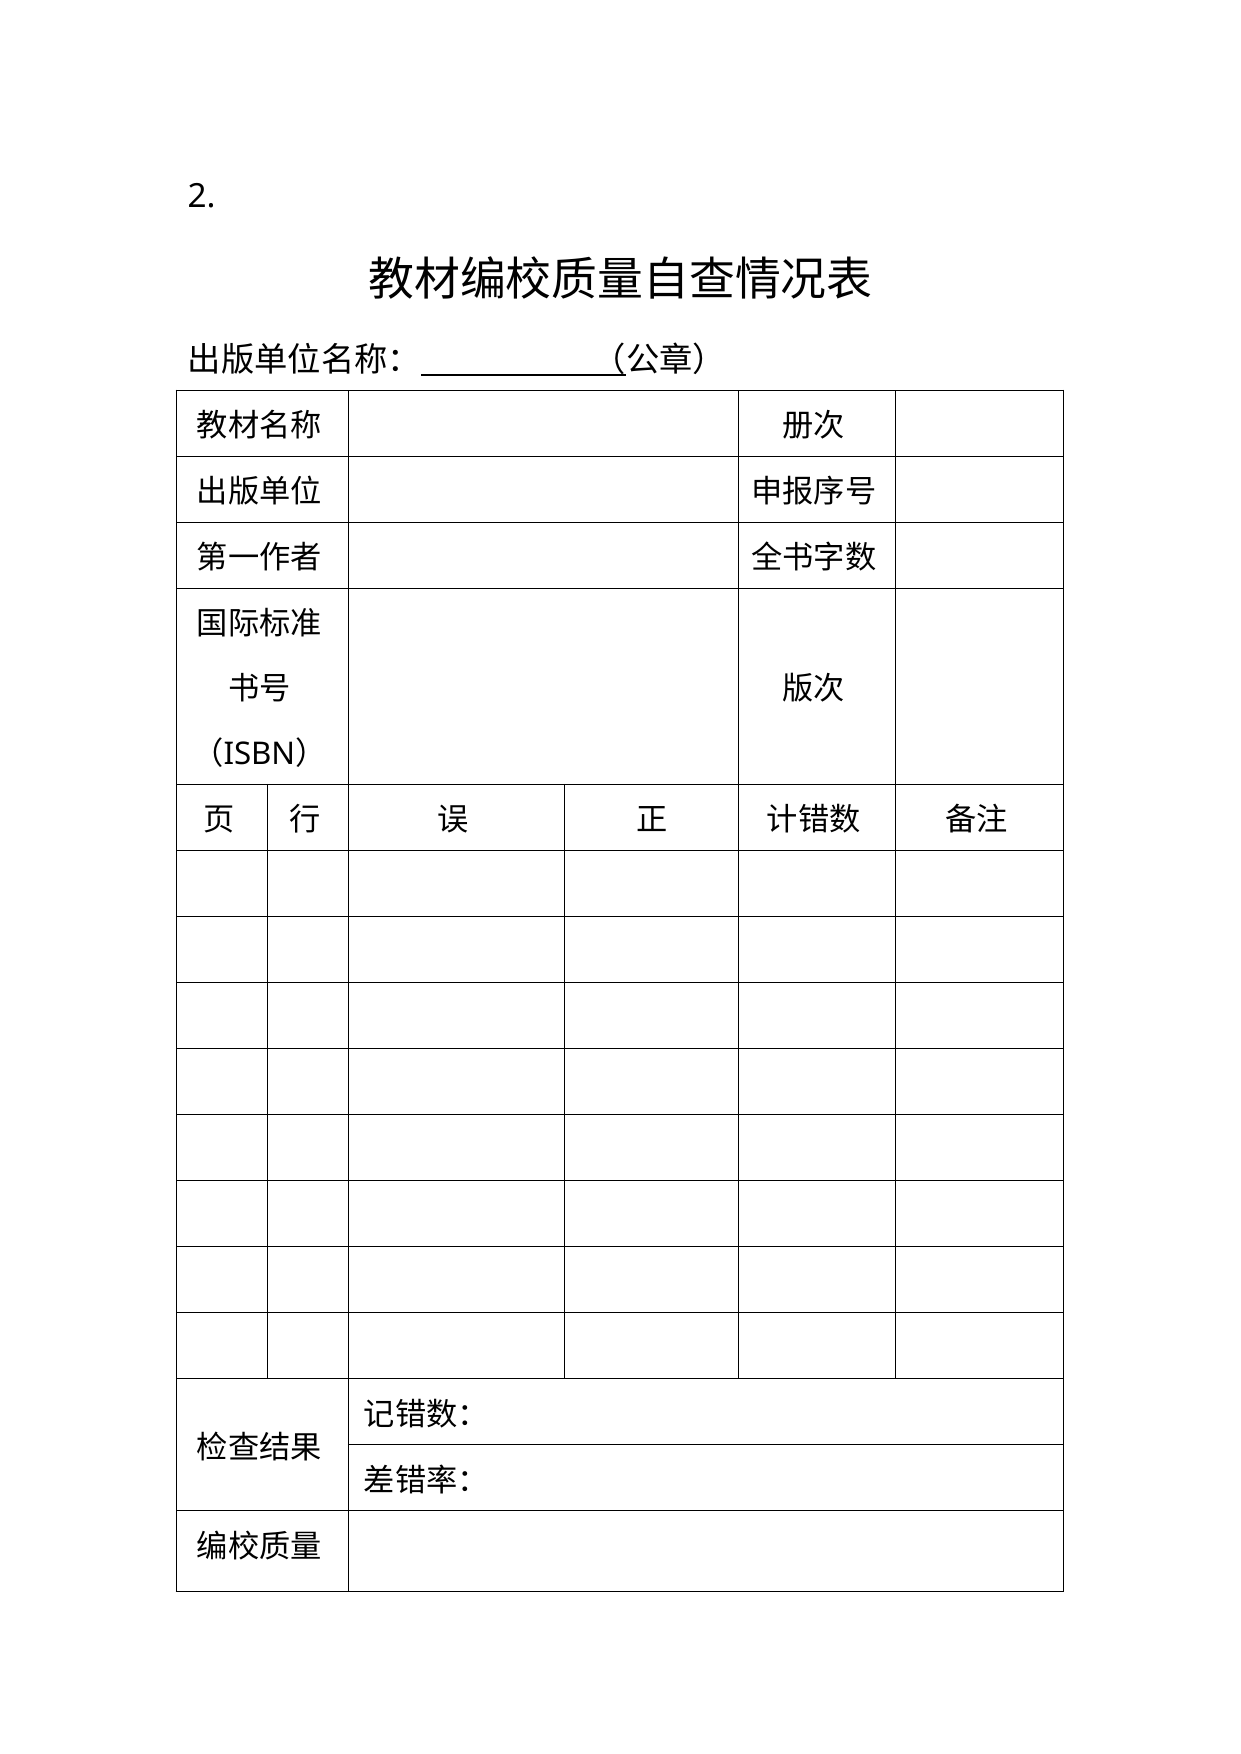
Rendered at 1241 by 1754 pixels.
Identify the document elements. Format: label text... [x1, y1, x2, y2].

table_cell [349, 1115, 564, 1180]
table_cell [349, 983, 564, 1048]
table_cell 差错率： [349, 1445, 1063, 1510]
table_cell [349, 851, 564, 916]
table_cell [896, 1313, 1063, 1378]
table_cell [896, 1181, 1063, 1246]
table_cell [896, 589, 1063, 784]
table_cell [349, 1247, 564, 1312]
table_cell [739, 1181, 895, 1246]
table_cell [177, 1247, 267, 1312]
table_cell [349, 457, 738, 522]
table_cell [739, 917, 895, 982]
table_cell [177, 917, 267, 982]
table_cell [896, 1247, 1063, 1312]
table_cell 国际标准书号（ISBN） [177, 589, 348, 784]
table_cell [349, 589, 738, 784]
table_cell [896, 1115, 1063, 1180]
table_cell 版次 [739, 589, 895, 784]
table_cell [177, 1049, 267, 1114]
table_cell [896, 1049, 1063, 1114]
table_cell 备注 [896, 785, 1063, 850]
table_cell [349, 523, 738, 588]
table_cell [896, 457, 1063, 522]
table_header [896, 391, 1063, 456]
table_cell [739, 983, 895, 1048]
table_cell [565, 917, 738, 982]
table_cell [177, 983, 267, 1048]
table_cell 误 [349, 785, 564, 850]
table_cell [565, 851, 738, 916]
table_cell [177, 1115, 267, 1180]
table_cell 正 [565, 785, 738, 850]
table_cell [349, 1313, 564, 1378]
table_header [349, 391, 738, 456]
table_cell [268, 1181, 348, 1246]
table_cell 申报序号 [739, 457, 895, 522]
table_cell [268, 983, 348, 1048]
table_cell [268, 1247, 348, 1312]
table_cell [739, 851, 895, 916]
table_cell [565, 1247, 738, 1312]
table_cell 记错数： [349, 1379, 1063, 1444]
table_cell [565, 1115, 738, 1180]
table_cell [349, 917, 564, 982]
table_cell 出版单位 [177, 457, 348, 522]
table_cell [739, 1049, 895, 1114]
table_header 教材名称 [177, 391, 348, 456]
table_cell [739, 1313, 895, 1378]
table_cell [349, 1511, 1063, 1591]
table_cell [565, 983, 738, 1048]
text 出版单位名称： （公章） [187, 324, 1053, 389]
text 2. [187, 162, 1053, 227]
table_cell 计错数 [739, 785, 895, 850]
table_cell [565, 1181, 738, 1246]
table_cell 检查结果 [177, 1379, 348, 1510]
table_cell [268, 851, 348, 916]
table_cell [896, 851, 1063, 916]
table_cell [896, 917, 1063, 982]
table_cell [268, 1313, 348, 1378]
table_cell [177, 1313, 267, 1378]
table_cell 编校质量 认定结果 [177, 1511, 348, 1591]
table_cell [177, 1181, 267, 1246]
table_cell [268, 1115, 348, 1180]
table_cell [177, 851, 267, 916]
table_cell [268, 1049, 348, 1114]
table_cell 全书字数 [739, 523, 895, 588]
table_cell [896, 983, 1063, 1048]
table_cell [565, 1049, 738, 1114]
table_cell 第一作者 [177, 523, 348, 588]
table_cell [739, 1115, 895, 1180]
text 教材编校质量自查情况表 [187, 227, 1053, 324]
table_cell [739, 1247, 895, 1312]
table_cell 行 [268, 785, 348, 850]
table_cell [349, 1181, 564, 1246]
table_header 册次 [739, 391, 895, 456]
table_cell [565, 1313, 738, 1378]
table_cell [349, 1049, 564, 1114]
table_cell [896, 523, 1063, 588]
table_cell [268, 917, 348, 982]
table_cell 页 [177, 785, 267, 850]
